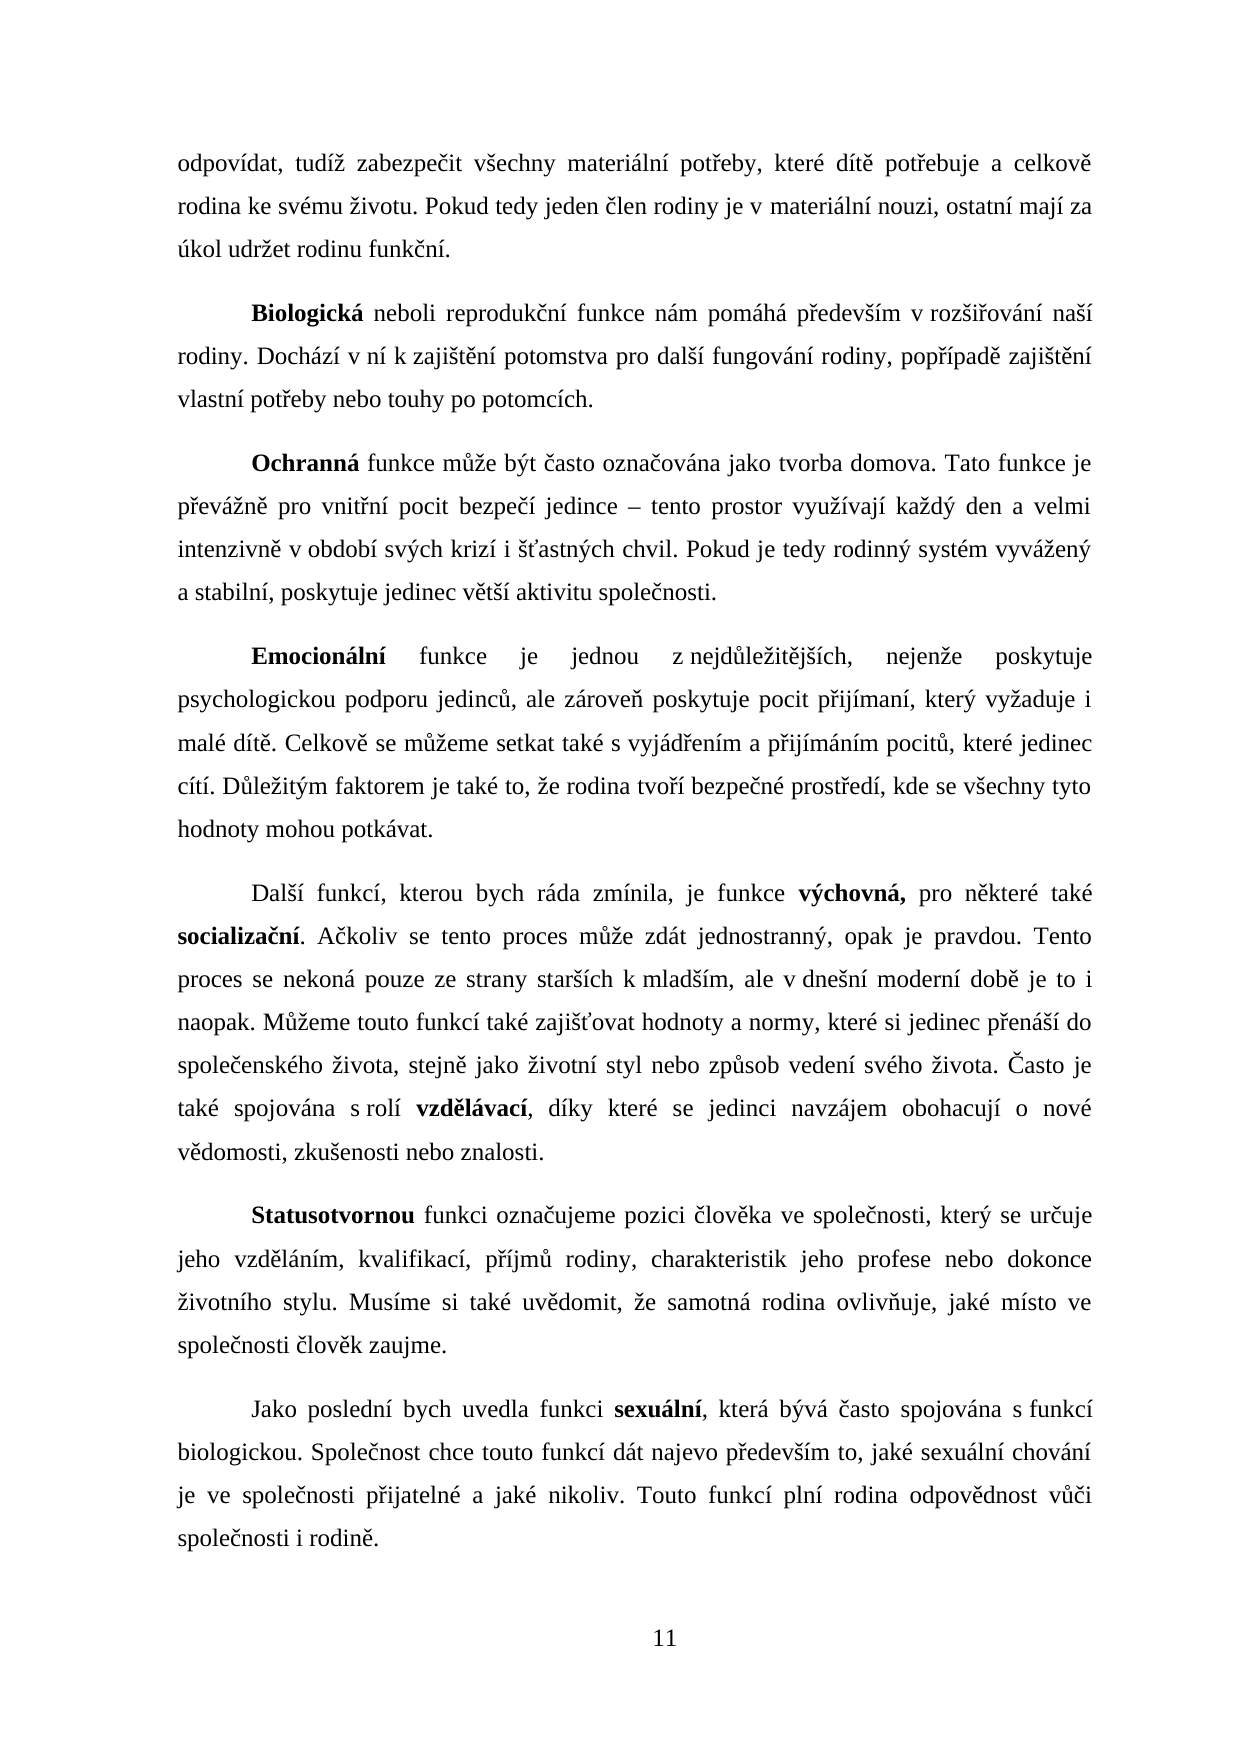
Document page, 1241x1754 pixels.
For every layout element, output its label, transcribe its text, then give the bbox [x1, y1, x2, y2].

text Biologická neboli reprodukční funkce nám pomáhá především v rozšiřování naší rodiny. Dochází v ní k zajištění potomstva pro další fungování rodiny, popřípadě zajištění vlastní potřeby nebo touhy po potomcích. [177, 298, 1093, 413]
text Jako poslední bych uvedla funkci sexuální, která bývá často spojována s funkcí biologickou. Společnost chce touto funkcí dát najevo především to, jaké sexuální chování je ve společnosti přijatelné a jaké nikoliv. Touto funkcí plní rodina odpovědnost vůči společnosti i rodině. [177, 1394, 1093, 1552]
text Ochranná funkce může být často označována jako tvorba domova. Tato funkce je převážně pro vnitřní pocit bezpečí jedince – tento prostor využívají každý den a velmi intenzivně v období svých krizí i šťastných chvil. Pokud je tedy rodinný systém vyvážený a stabilní, poskytuje jedinec větší aktivitu společnosti. [177, 448, 1093, 606]
text Emocionální funkce je jednou z nejdůležitějších, nejenže poskytuje psychologickou podporu jedinců, ale zároveň poskytuje pocit přijímaní, který vyžaduje i malé dítě. Celkově se můžeme setkat také s vyjádřením a přijímáním pocitů, které jedinec cítí. Důležitým faktorem je také to, že rodina tvoří bezpečné prostředí, kde se všechny tyto hodnoty mohou potkávat. [177, 641, 1093, 843]
text Další funkcí, kterou bych ráda zmínila, je funkce výchovná, pro některé také socializační. Ačkoliv se tento proces může zdát jednostranný, opak je pravdou. Tento proces se nekoná pouze ze strany starších k mladším, ale v dnešní moderní době je to i naopak. Můžeme touto funkcí také zajišťovat hodnoty a normy, které si jedinec přenáší do společenského života, stejně jako životní styl nebo způsob vedení svého života. Často je také spojována s rolí vzdělávací, díky které se jedinci navzájem obohacují o nové vědomosti, zkušenosti nebo znalosti. [177, 878, 1093, 1165]
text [177, 148, 1093, 263]
text Statusotvornou funkci označujeme pozici člověka ve společnosti, který se určuje jeho vzděláním, kvalifikací, příjmů rodiny, charakteristik jeho profese nebo dokonce životního stylu. Musíme si také uvědomit, že samotná rodina ovlivňuje, jaké místo ve společnosti člověk zaujme. [177, 1201, 1093, 1359]
